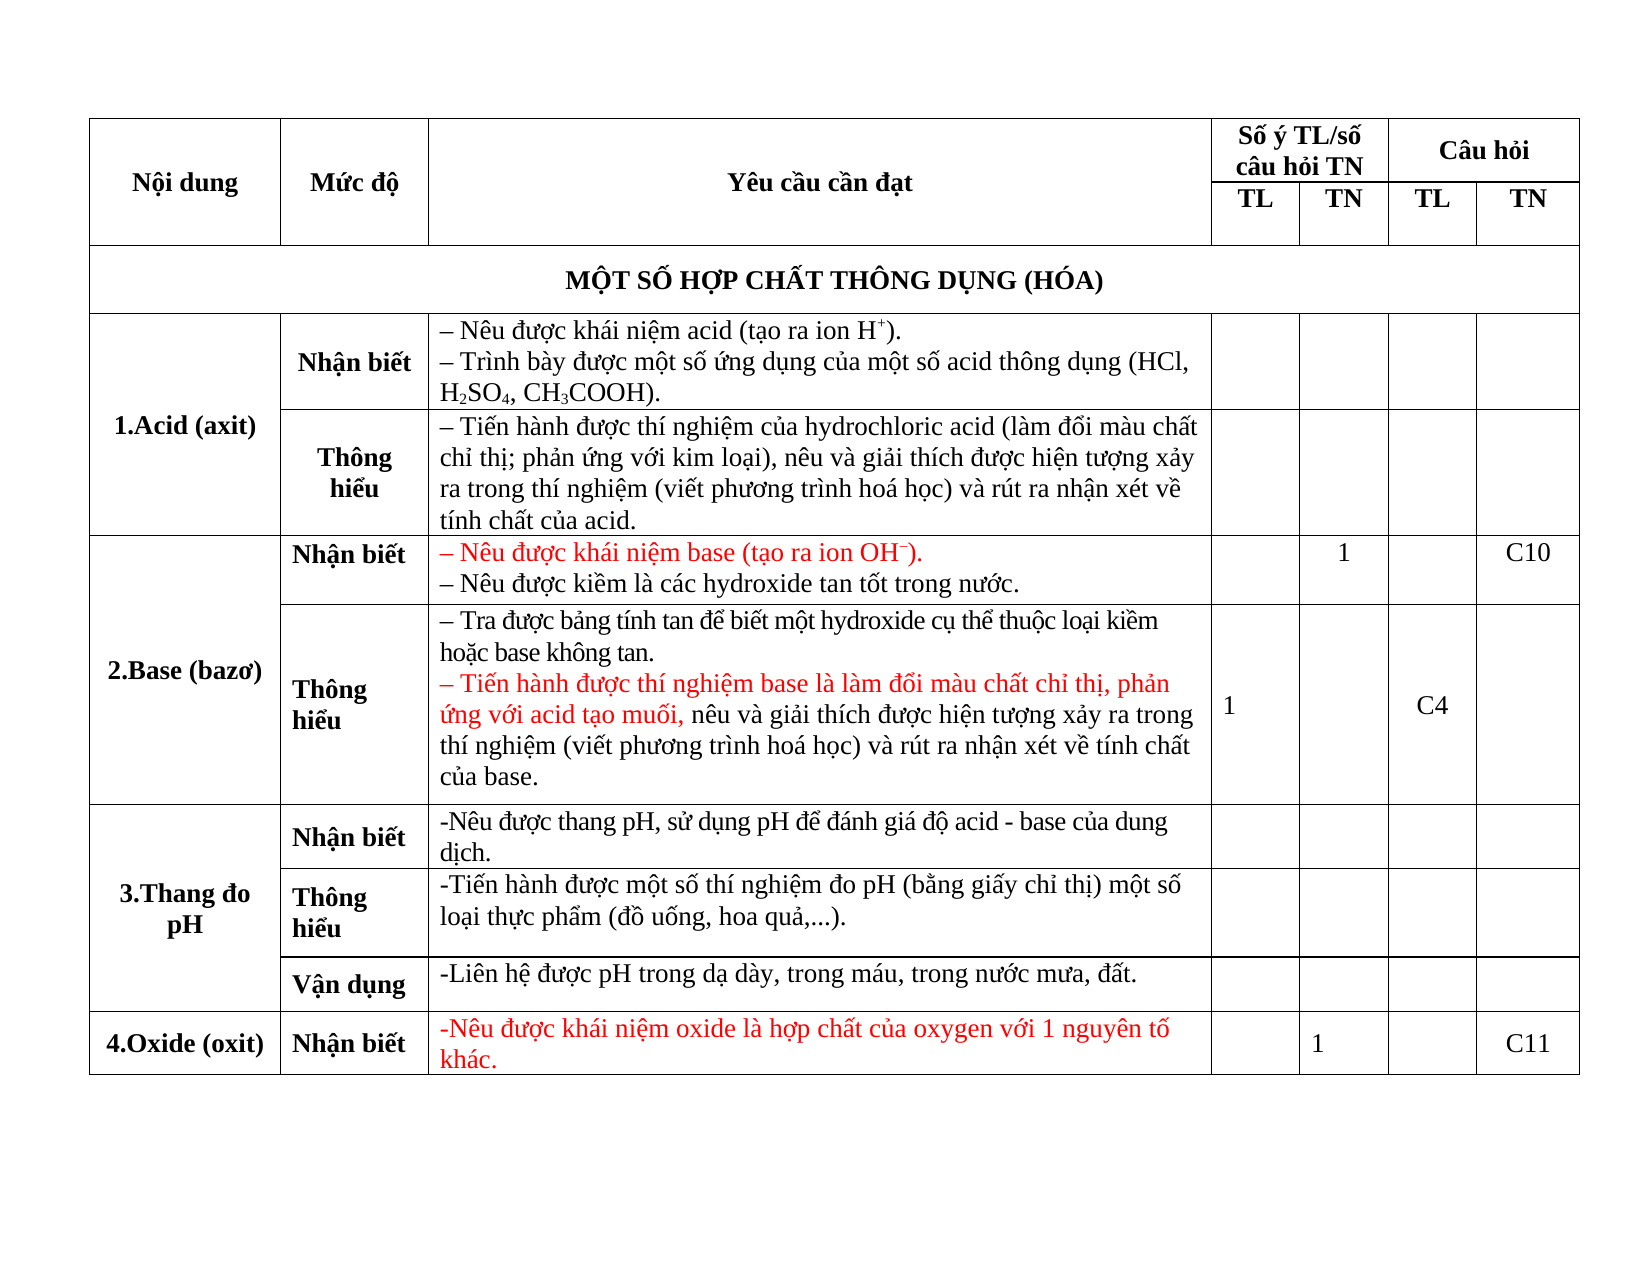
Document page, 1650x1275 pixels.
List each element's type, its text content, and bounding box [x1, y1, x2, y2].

table_cell Nhận biết [281, 805, 428, 868]
table_cell Vận dụng [281, 958, 428, 1011]
table_cell [1389, 869, 1476, 956]
table_cell [1389, 1012, 1476, 1074]
table_cell [1300, 958, 1388, 1011]
table_header Số ý TL/số câu hỏi TN [1212, 119, 1388, 181]
table_cell [1300, 314, 1388, 409]
table_cell 1 [1300, 1012, 1388, 1074]
table_cell 3.Thang đo pH [90, 805, 280, 1011]
table_header Nội dung [90, 119, 280, 245]
table_cell [1212, 1012, 1299, 1074]
table_cell [1300, 869, 1388, 956]
table_cell [1212, 958, 1299, 1011]
table_cell [1300, 410, 1388, 535]
table_cell MỘT SỐ HỢP CHẤT THÔNG DỤNG (HÓA) [90, 246, 1579, 313]
table_cell 1.Acid (axit) [90, 314, 280, 535]
table_cell [1212, 314, 1299, 409]
table_cell [1389, 805, 1476, 868]
table_cell [1477, 410, 1579, 535]
table_cell [1212, 869, 1299, 956]
table_cell [1389, 410, 1476, 535]
table_cell C10 [1477, 536, 1579, 603]
table_cell 1 [1300, 536, 1388, 603]
table_cell TL [1212, 183, 1299, 245]
table_cell – Tiến hành được thí nghiệm của hydrochloric acid (làm đổi màu chất chỉ thị; phản ứng với kim loại), nêu và giải thích được hiện tượng xảy ra trong thí nghiệm (viết phương trình hoá học) và rút ra nhận xét về tính chất của acid. [429, 410, 1211, 535]
table_cell Thông hiểu [281, 605, 428, 804]
table_cell 2.Base (bazơ) [90, 536, 280, 804]
table_cell C11 [1477, 1012, 1579, 1074]
table_cell – Nêu được khái niệm acid (tạo ra ion H+). – Trình bày được một số ứng dụng của một số acid thông dụng (HCl, H2SO4, CH3COOH). [429, 314, 1211, 409]
table_cell [1477, 805, 1579, 868]
table_cell Nhận biết [281, 536, 428, 603]
table_cell -Tiến hành được một số thí nghiệm đo pH (bằng giấy chỉ thị) một số loại thực phẩm (đồ uống, hoa quả,...). [429, 869, 1211, 956]
table_cell [1477, 314, 1579, 409]
table_cell [1389, 536, 1476, 603]
table_cell -Nêu được thang pH, sử dụng pH để đánh giá độ acid - base của dung dịch. [429, 805, 1211, 868]
table_cell Thông hiểu [281, 869, 428, 956]
table_cell – Tra được bảng tính tan để biết một hydroxide cụ thể thuộc loại kiềm hoặc base không tan. – Tiến hành được thí nghiệm base là làm đổi màu chất chỉ thị, phản ứng với acid tạo muối, nêu và giải thích được hiện tượng xảy ra trong thí nghiệm (viết phương trình hoá học) và rút ra nhận xét về tính chất của base. [429, 605, 1211, 804]
table_header Câu hỏi [1389, 119, 1579, 181]
table_cell 1 [1212, 605, 1299, 804]
table_cell [1389, 958, 1476, 1011]
table_cell [1477, 958, 1579, 1011]
table_cell [1212, 410, 1299, 535]
table_cell C4 [1389, 605, 1476, 804]
table_cell Thông hiểu [281, 410, 428, 535]
table_cell [1477, 605, 1579, 804]
table_cell TN [1300, 183, 1388, 245]
table_cell [1477, 869, 1579, 956]
table_cell TN [1477, 183, 1579, 245]
table_cell Nhận biết [281, 314, 428, 409]
table_header Mức độ [281, 119, 428, 245]
table_cell -Nêu được khái niệm oxide là hợp chất của oxygen với 1 nguyên tố khác. [429, 1012, 1211, 1074]
table_cell TL [1389, 183, 1476, 245]
table_cell -Liên hệ được pH trong dạ dày, trong máu, trong nước mưa, đất. [429, 958, 1211, 1011]
table_cell [1300, 805, 1388, 868]
table_cell [1389, 314, 1476, 409]
table_cell [1212, 536, 1299, 603]
table_cell – Nêu được khái niệm base (tạo ra ion OH–). – Nêu được kiềm là các hydroxide tan tốt trong nước. [429, 536, 1211, 603]
table_cell [1300, 605, 1388, 804]
table_cell [1212, 805, 1299, 868]
table_cell Nhận biết [281, 1012, 428, 1074]
table_cell 4.Oxide (oxit) [90, 1012, 280, 1074]
table_header Yêu cầu cần đạt [429, 119, 1211, 245]
